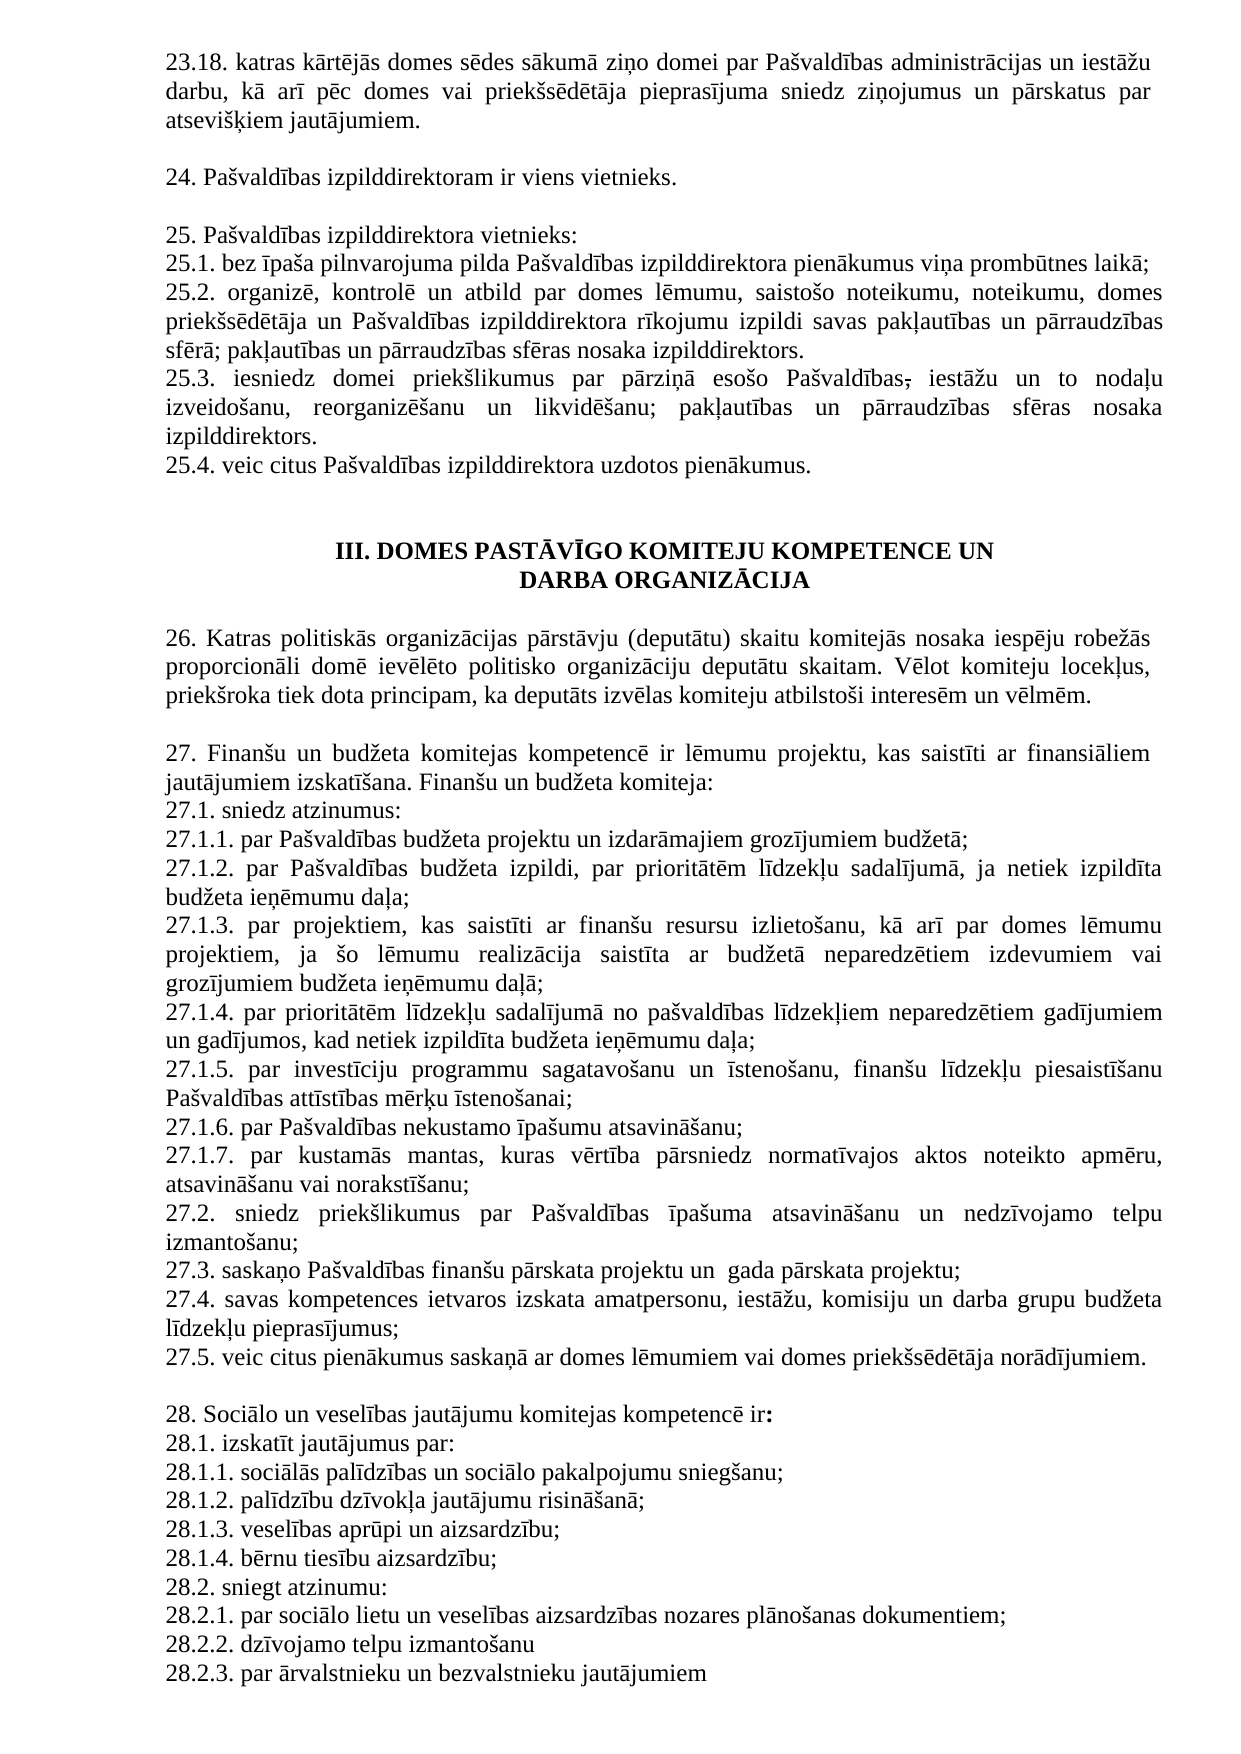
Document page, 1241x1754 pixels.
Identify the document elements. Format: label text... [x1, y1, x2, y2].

text 26. Katras politiskās organizācijas pārstāvju (deputātu) skaitu komitejās nosaka iespēju robežās proporcionāli domē ievēlēto politisko organizāciju deputātu skaitam. Vēlot komiteju locekļus, priekšroka tiek dota principam, ka deputāts izvēlas komiteju atbilstoši interesēm un vēlmēm. [165, 623, 1152, 709]
text 27.2. sniedz priekšlikumus par Pašvaldības īpašuma atsavināšanu un nedzīvojamo telpu izmantošanu; [165, 1198, 1163, 1256]
text 25.2. organizē, kontrolē un atbild par domes lēmumu, saistošo noteikumu, noteikumu, domes priekšsēdētāja un Pašvaldības izpilddirektora rīkojumu izpildi savas pakļautības un pārraudzības sfērā; pakļautības un pārraudzības sfēras nosaka izpilddirektors. [165, 277, 1163, 363]
text 28.2.2. dzīvojamo telpu izmantošanu [165, 1629, 1163, 1658]
text 27.4. savas kompetences ietvaros izskata amatpersonu, iestāžu, komisiju un darba grupu budžeta līdzekļu pieprasījumus; [165, 1284, 1163, 1342]
text 27.1. sniedz atzinumus: [165, 796, 1152, 824]
text 27.1.5. par investīciju programmu sagatavošanu un īstenošanu, finanšu līdzekļu piesaistīšanu Pašvaldības attīstības mērķu īstenošanai; [165, 1054, 1163, 1112]
text 28. Sociālo un veselības jautājumu komitejas kompetencē ir: [165, 1399, 1163, 1428]
text 28.1.2. palīdzību dzīvokļa jautājumu risināšanā; [165, 1486, 1163, 1514]
text 25.4. veic citus Pašvaldības izpilddirektora uzdotos pienākumus. [165, 450, 1163, 478]
text 27.1.7. par kustamās mantas, kuras vērtība pārsniedz normatīvajos aktos noteikto apmēru, atsavināšanu vai norakstīšanu; [165, 1141, 1163, 1198]
text 28.1.3. veselības aprūpi un aizsardzību; [165, 1514, 1163, 1543]
text 28.1. izskatīt jautājumus par: [165, 1428, 1163, 1457]
text III. DOMES PASTĀVĪGO KOMITEJU KOMPETENCE UN [165, 536, 1163, 565]
text 23.18. katras kārtējās domes sēdes sākumā ziņo domei par Pašvaldības administrācijas un iestāžu darbu, kā arī pēc domes vai priekšsēdētāja pieprasījuma sniedz ziņojumus un pārskatus par atsevišķiem jautājumiem. [165, 47, 1152, 133]
text 27.5. veic citus pienākumus saskaņā ar domes lēmumiem vai domes priekšsēdētāja norādījumiem. [165, 1342, 1163, 1371]
text 25.3. iesniedz domei priekšlikumus par pārziņā esošo Pašvaldības, iestāžu un to nodaļu izveidošanu, reorganizēšanu un likvidēšanu; pakļautības un pārraudzības sfēras nosaka izpilddirektors. [165, 363, 1163, 450]
text 27.1.3. par projektiem, kas saistīti ar finanšu resursu izlietošanu, kā arī par domes lēmumu projektiem, ja šo lēmumu realizācija saistīta ar budžetā neparedzētiem izdevumiem vai grozījumiem budžeta ieņēmumu daļā; [165, 911, 1163, 997]
text 28.1.1. sociālās palīdzības un sociālo pakalpojumu sniegšanu; [165, 1457, 1163, 1486]
text 27.1.4. par prioritātēm līdzekļu sadalījumā no pašvaldības līdzekļiem neparedzētiem gadījumiem un gadījumos, kad netiek izpildīta budžeta ieņēmumu daļa; [165, 997, 1163, 1054]
text 25. Pašvaldības izpilddirektora vietnieks: [165, 220, 1163, 248]
text 27.3. saskaņo Pašvaldības finanšu pārskata projektu un gada pārskata projektu; [165, 1256, 1163, 1284]
text 27.1.1. par Pašvaldības budžeta projektu un izdarāmajiem grozījumiem budžetā; [165, 824, 1163, 853]
text 28.2. sniegt atzinumu: [165, 1572, 1163, 1601]
text 24. Pašvaldības izpilddirektoram ir viens vietnieks. [165, 162, 1163, 191]
text 27.1.6. par Pašvaldības nekustamo īpašumu atsavināšanu; [165, 1112, 1163, 1141]
text 28.2.1. par sociālo lietu un veselības aizsardzības nozares plānošanas dokumentiem; [165, 1601, 1163, 1629]
text 28.2.3. par ārvalstnieku un bezvalstnieku jautājumiem [165, 1658, 1163, 1687]
text 27.1.2. par Pašvaldības budžeta izpildi, par prioritātēm līdzekļu sadalījumā, ja netiek izpildīta budžeta ieņēmumu daļa; [165, 853, 1163, 911]
text 25.1. bez īpaša pilnvarojuma pilda Pašvaldības izpilddirektora pienākumus viņa prombūtnes laikā; [165, 248, 1163, 277]
text DARBA ORGANIZĀCIJA [165, 565, 1163, 593]
text 27. Finanšu un budžeta komitejas kompetencē ir lēmumu projektu, kas saistīti ar finansiāliem jautājumiem izskatīšana. Finanšu un budžeta komiteja: [165, 738, 1152, 796]
text 28.1.4. bērnu tiesību aizsardzību; [165, 1543, 1163, 1572]
